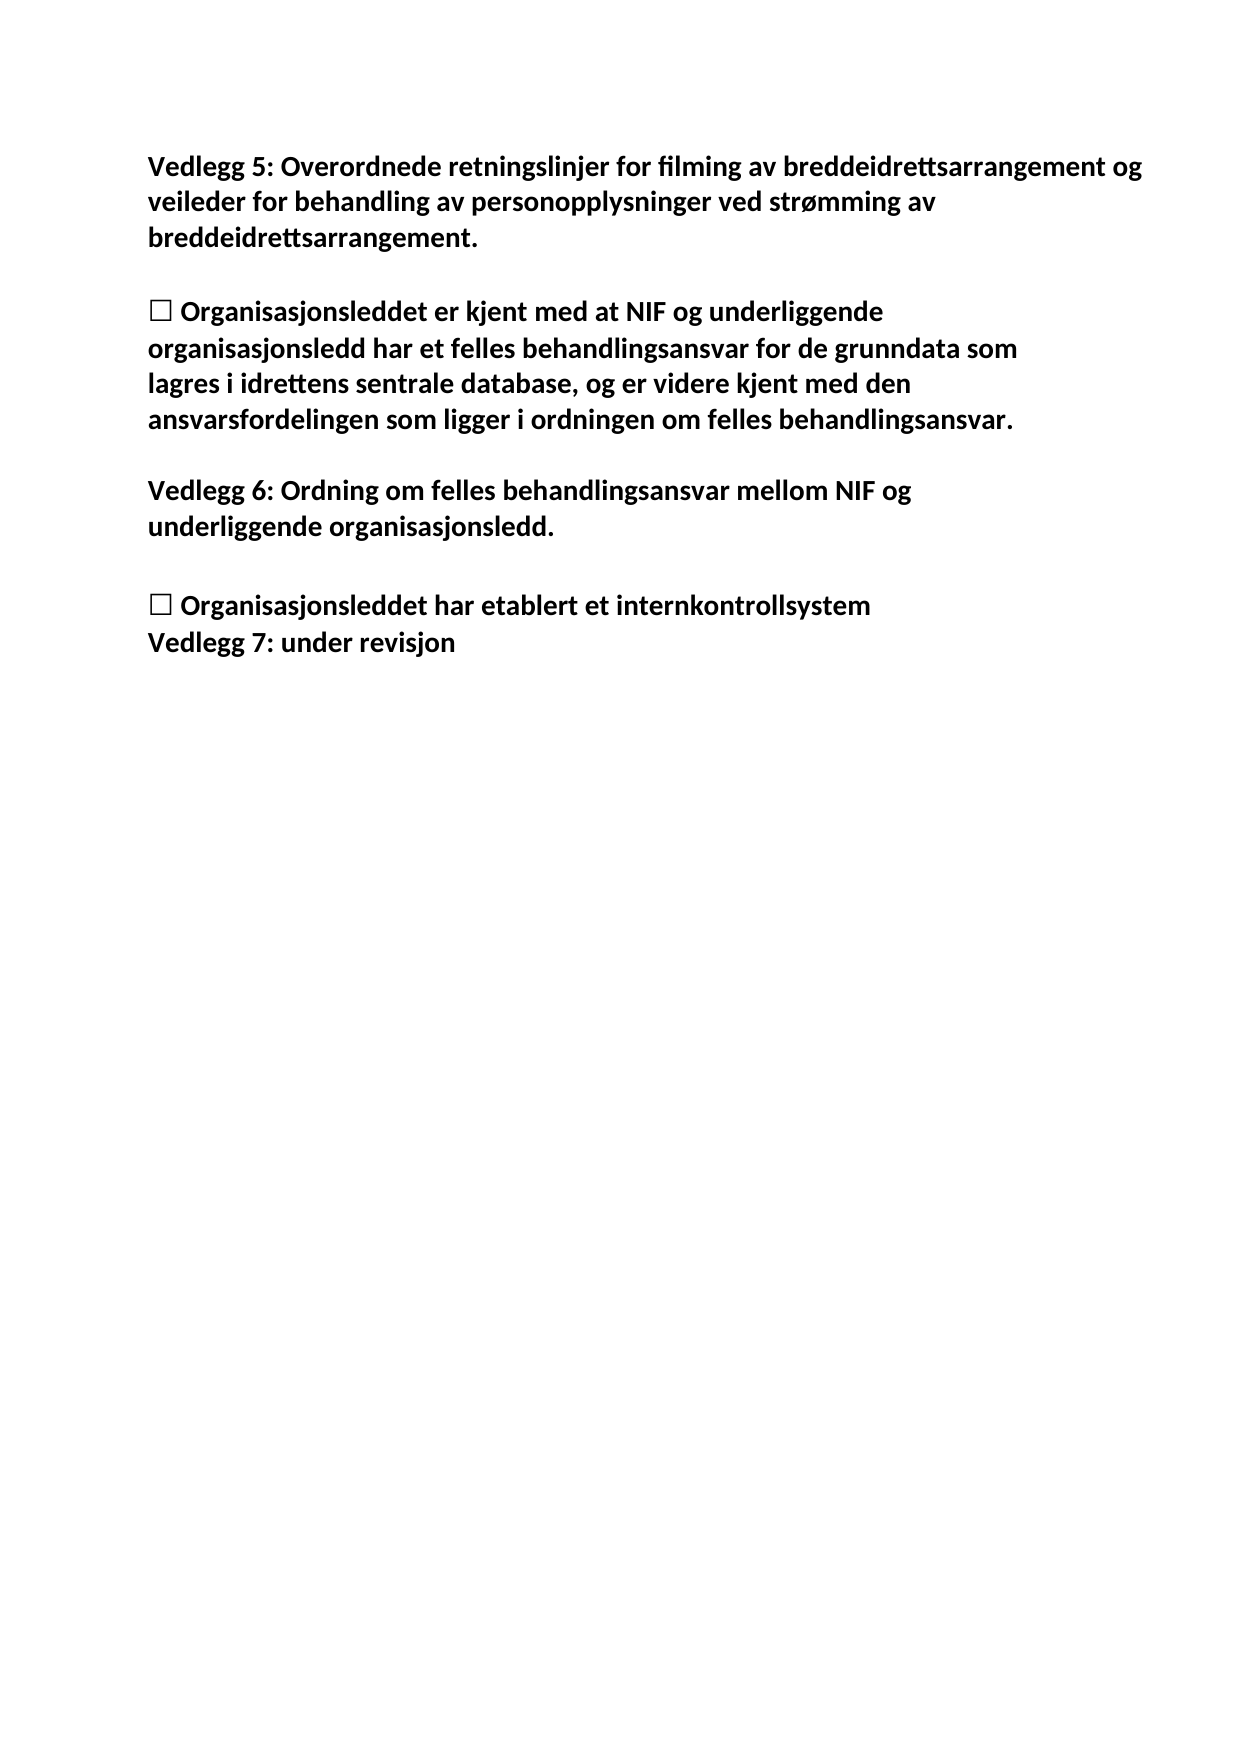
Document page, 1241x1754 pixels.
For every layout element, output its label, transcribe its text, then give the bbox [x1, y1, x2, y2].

text Organisasjonsleddet er kjent med at NIF og underliggende organisasjonsledd har et felles behandlingsansvar for de grunndata som lagres i idrettens sentrale database, og er videre kjent med den ansvarsfordelingen som ligger i ordningen om felles behandlingsansvar. [148, 290, 1093, 437]
text Vedlegg 6: Ordning om felles behandlingsansvar mellom NIF og underliggende organisasjonsledd. [148, 472, 1093, 543]
text Organisasjonsleddet har etablert et internkontrollsystem [148, 584, 1093, 624]
text Vedlegg 5: Overordnede retningslinjer for filming av breddeidrettsarrangement og veileder for behandling av personopplysninger ved strømming av breddeidrettsarrangement. [148, 148, 1196, 254]
text Vedlegg 7: under revisjon [148, 624, 1093, 659]
